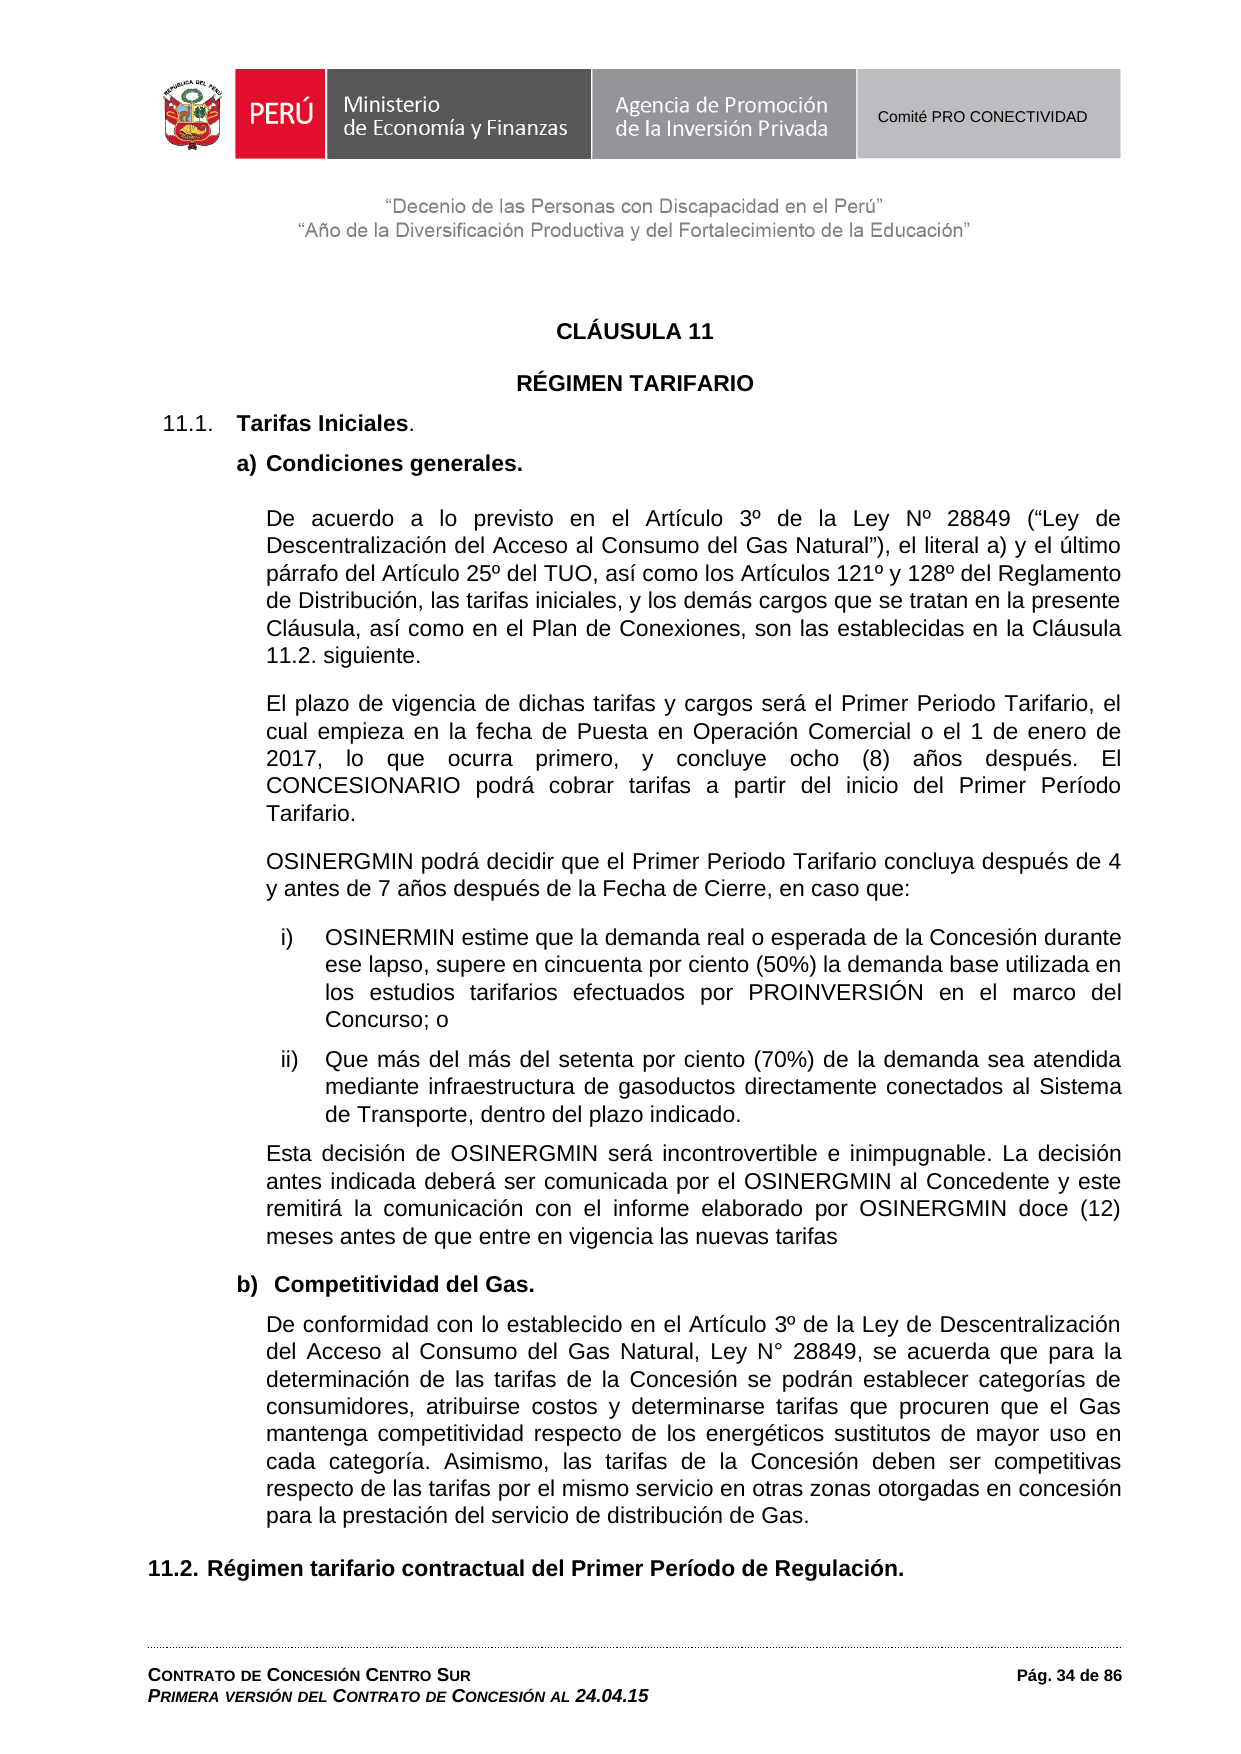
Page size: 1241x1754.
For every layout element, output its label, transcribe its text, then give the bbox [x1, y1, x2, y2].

list De acuerdo a lo previsto en el Artículo 3º de la Ley Nº 28849 (“Ley de Descentralización del Acceso al Consumo del Gas Natural”), el literal a) y el último párrafo del Artículo 25º del TUO, así como los Artículos 121º y 128º del Reglamento de Distribución, las tarifas iniciales, y los demás cargos que se tratan en la presente Cláusula, así como en el Plan de Conexiones, son las establecidas en la Cláusula 11.2. siguiente. [266, 505, 1122, 668]
list Que más del más del setenta por ciento (70%) de la demanda sea atendida mediante infraestructura de gasoductos directamente conectados al Sistema de Transporte, dentro del plazo indicado. [281, 1046, 1122, 1127]
list Competitividad del Gas. [236, 1271, 1122, 1297]
list Condiciones generales. [236, 450, 1122, 477]
text El plazo de vigencia de dichas tarifas y cargos será el Primer Periodo Tarifario, el cual empieza en la fecha de Puesta en Operación Comercial o el 1 de enero de 2017, lo que ocurra primero, y concluye ocho (8) años después. El CONCESIONARIO podrá cobrar tarifas a partir del inicio del Primer Período Tarifario. [266, 690, 1122, 826]
list OSINERMIN estime que la demanda real o esperada de la Concesión durante ese lapso, supere en cincuenta por ciento (50%) la demanda base utilizada en los estudios tarifarios efectuados por PROINVERSIÓN en el marco del Concurso; o [281, 924, 1122, 1032]
text De conformidad con lo establecido en el Artículo 3º de la Ley de Descentralización del Acceso al Consumo del Gas Natural, Ley N° 28849, se acuerda que para la determinación de las tarifas de la Concesión se podrán establecer categorías de consumidores, atribuirse costos y determinarse tarifas que procuren que el Gas mantenga competitividad respecto de los energéticos sustitutos de mayor uso en cada categoría. Asimismo, las tarifas de la Concesión deben ser competitivas respecto de las tarifas por el mismo servicio en otras zonas otorgadas en concesión para la prestación del servicio de distribución de Gas. [266, 1311, 1122, 1529]
text RÉGIMEN TARIFARIO [148, 370, 1122, 397]
list Régimen tarifario contractual del Primer Período de Regulación. [148, 1555, 1122, 1581]
list Tarifas Iniciales. [162, 410, 1122, 437]
picture [153, 55, 1141, 252]
text CLÁUSULA 11 [148, 318, 1122, 344]
text OSINERGMIN podrá decidir que el Primer Periodo Tarifario concluya después de 4 y antes de 7 años después de la Fecha de Cierre, en caso que: [266, 848, 1122, 902]
text Esta decisión de OSINERGMIN será incontrovertible e inimpugnable. La decisión antes indicada deberá ser comunicada por el OSINERGMIN al Concedente y este remitirá la comunicación con el informe elaborado por OSINERGMIN doce (12) meses antes de que entre en vigencia las nuevas tarifas [266, 1140, 1122, 1249]
